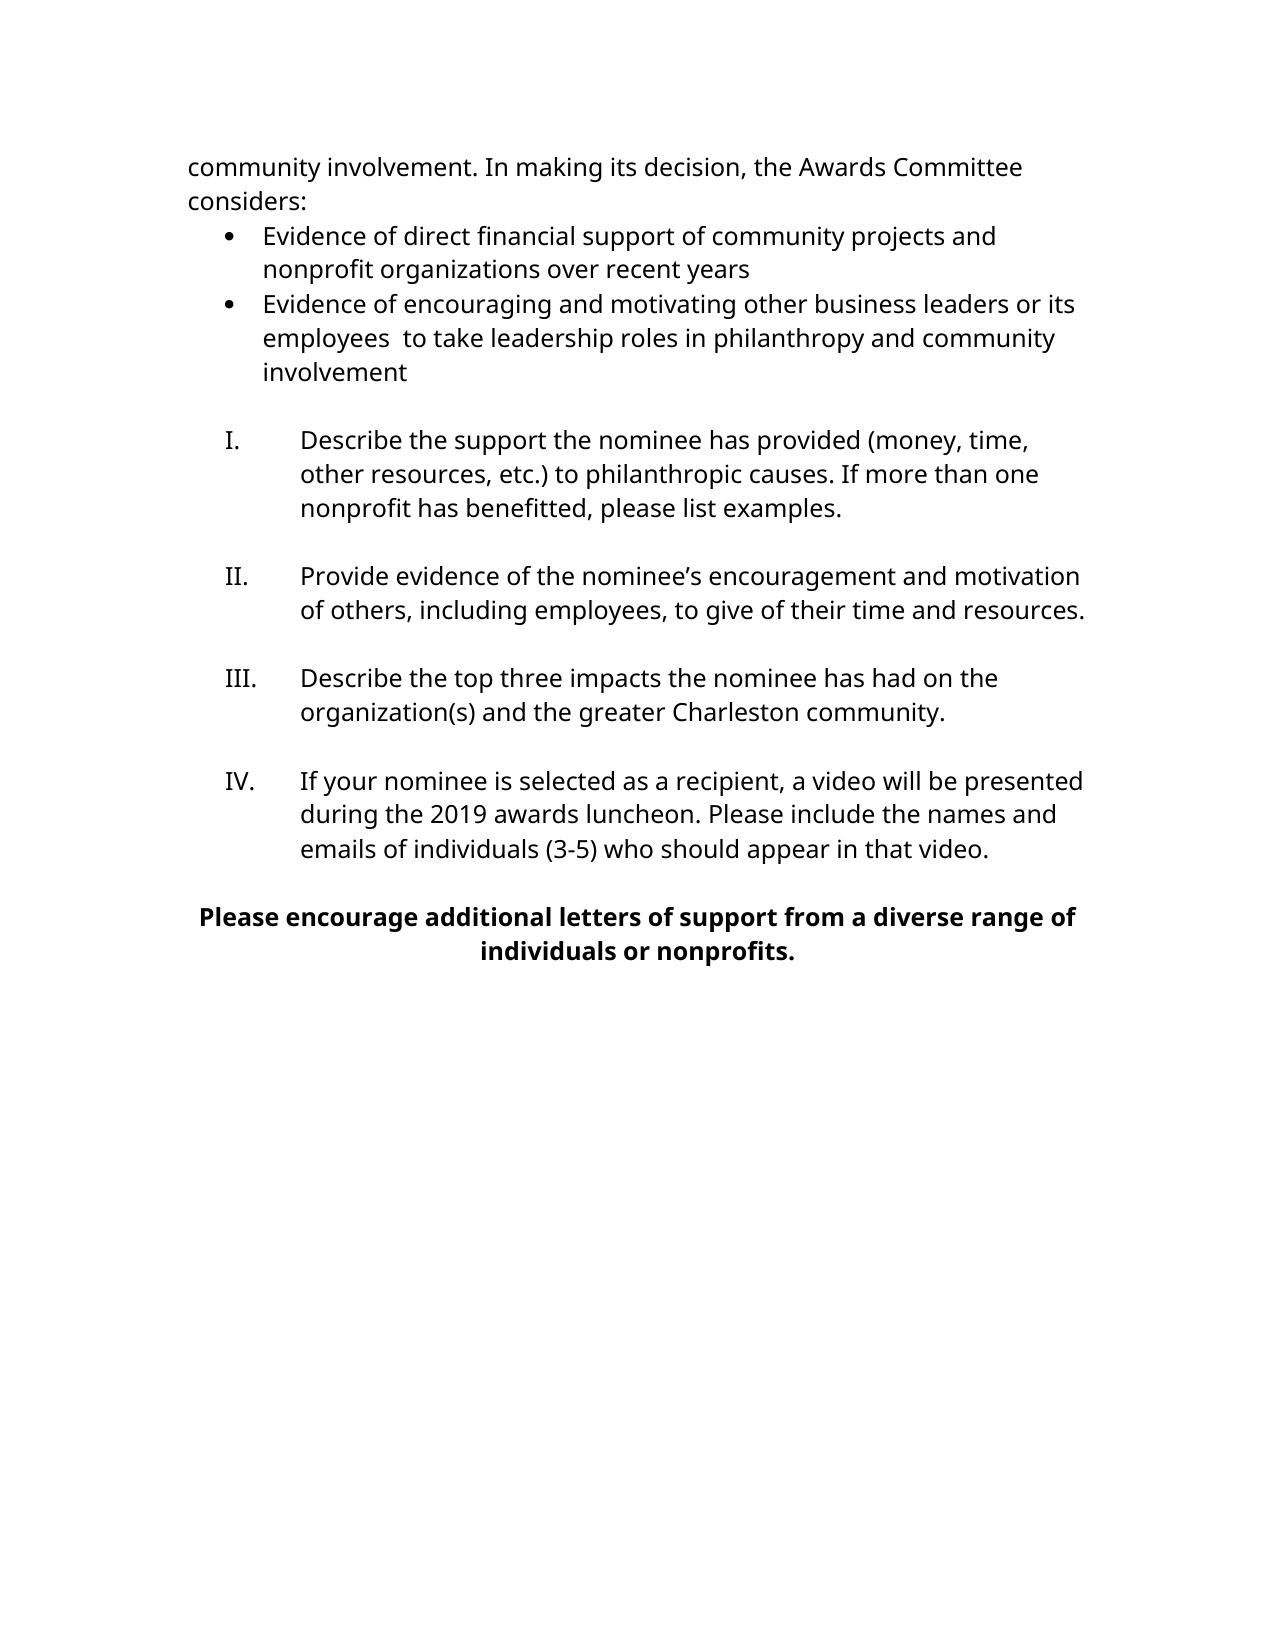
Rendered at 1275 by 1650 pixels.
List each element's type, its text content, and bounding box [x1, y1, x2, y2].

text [187, 150, 1087, 218]
list Describe the support the nominee has provided (money, time, other resources, etc.) to philanthropic causes. If more than one nonprofit has benefitted, please list examples. [225, 422, 1087, 525]
list Provide evidence of the nominee’s encouragement and motivation of others, including employees, to give of their time and resources. [225, 559, 1087, 627]
list Describe the top three impacts the nominee has had on the organization(s) and the greater Charleston community. [225, 661, 1087, 729]
list If your nominee is selected as a recipient, a video will be presented during the 2019 awards luncheon. Please include the names and emails of individuals (3-5) who should appear in that video. [225, 763, 1087, 865]
list Evidence of direct financial support of community projects and nonprofit organizations over recent years [225, 218, 1087, 286]
text Please encourage additional letters of support from a diverse range of individuals or nonprofits. [187, 899, 1087, 967]
list Evidence of encouraging and motivating other business leaders or its employees to take leadership roles in philanthropy and community involvement [225, 286, 1087, 388]
